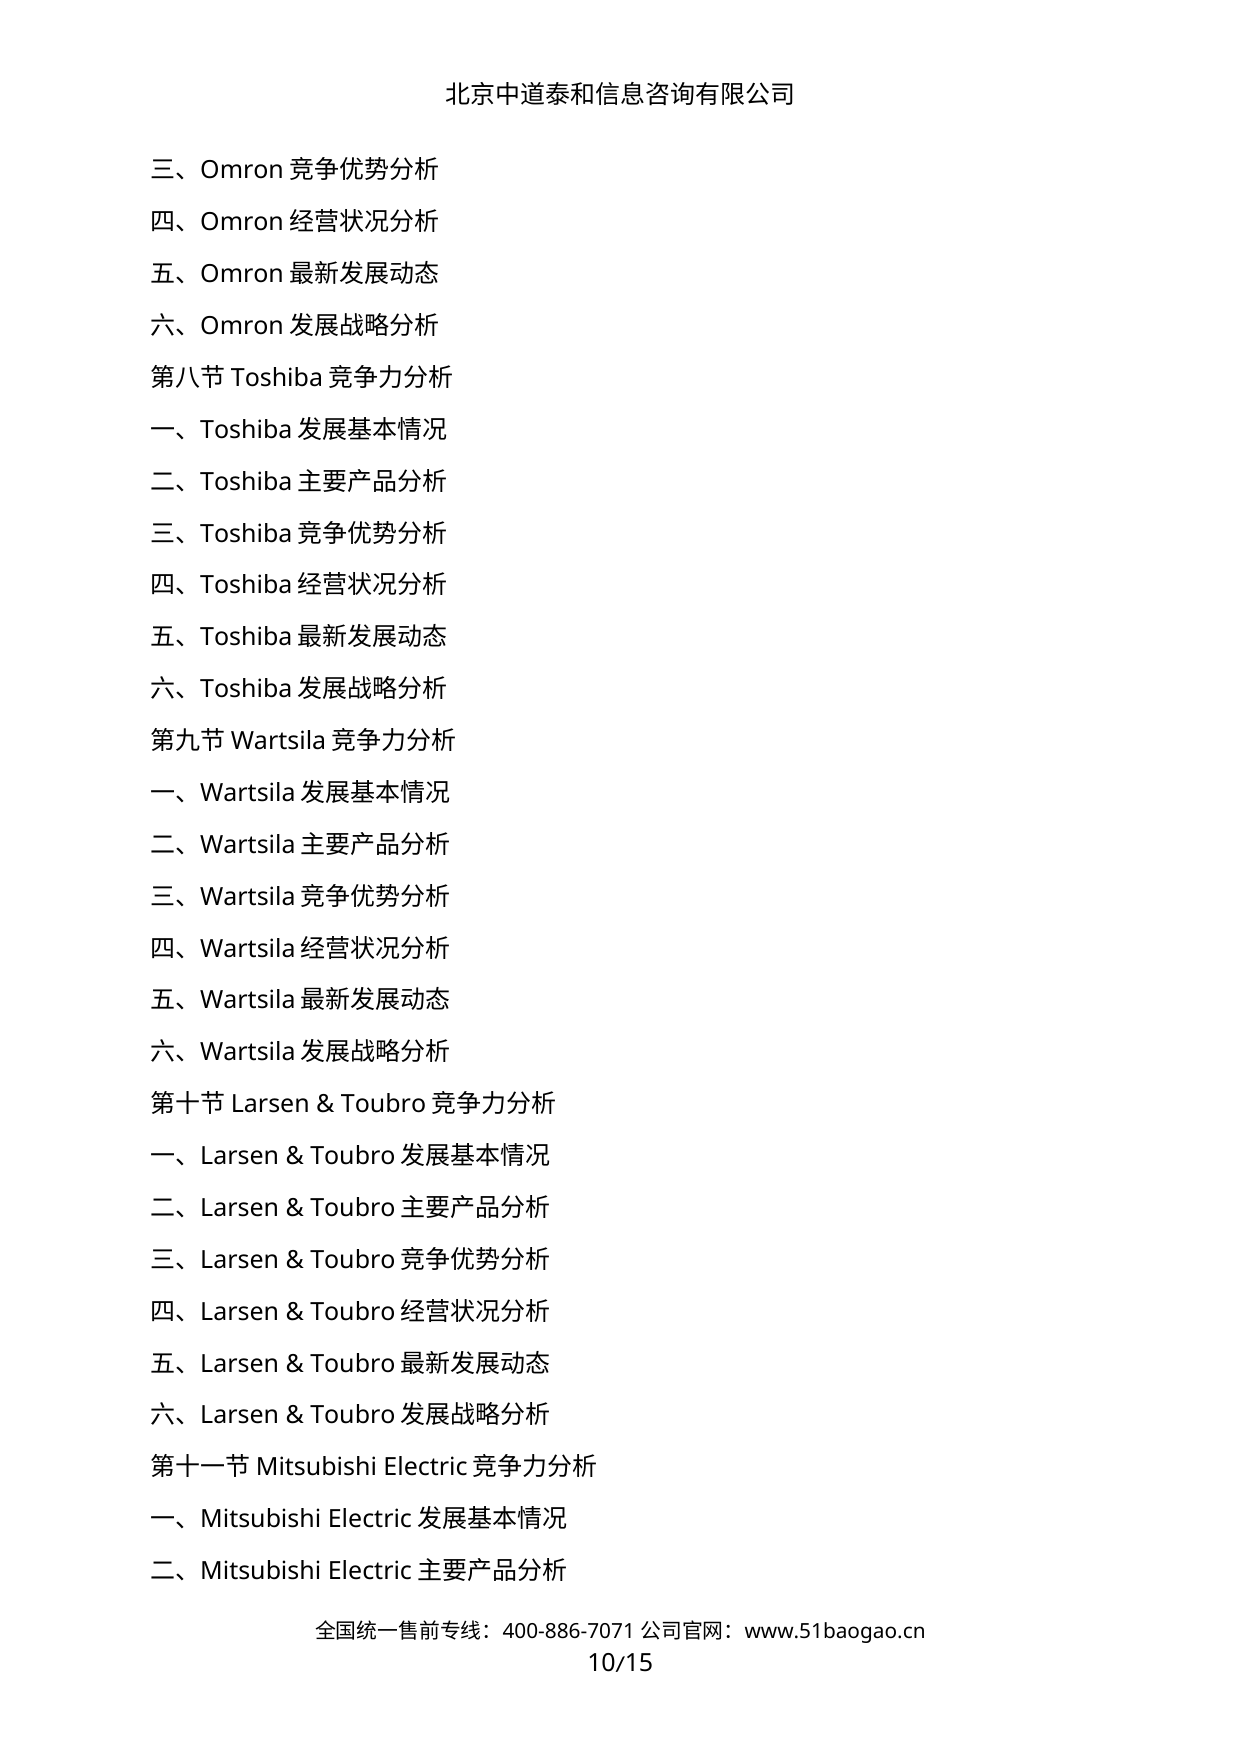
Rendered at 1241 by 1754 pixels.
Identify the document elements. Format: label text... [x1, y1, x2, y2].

text 第九节 Wartsila竞争力分析 [150, 721, 1090, 757]
text 一、Mitsubishi Electric发展基本情况 [150, 1499, 1090, 1535]
text 第八节 Toshiba竞争力分析 [150, 357, 1090, 394]
text 五、Wartsila最新发展动态 [150, 980, 1090, 1016]
text 三、Larsen & Toubro竞争优势分析 [150, 1239, 1090, 1276]
text 第十节 Larsen & Toubro竞争力分析 [150, 1084, 1090, 1120]
text 四、Omron经营状况分析 [150, 202, 1090, 238]
text 第十一节 Mitsubishi Electric竞争力分析 [150, 1447, 1090, 1483]
text 一、Wartsila发展基本情况 [150, 772, 1090, 809]
text 六、Toshiba发展战略分析 [150, 669, 1090, 705]
text 二、Larsen & Toubro主要产品分析 [150, 1187, 1090, 1224]
text 二、Wartsila主要产品分析 [150, 824, 1090, 861]
text 三、Wartsila竞争优势分析 [150, 876, 1090, 912]
text 六、Omron发展战略分析 [150, 306, 1090, 342]
text 六、Larsen & Toubro发展战略分析 [150, 1395, 1090, 1431]
text 四、Larsen & Toubro经营状况分析 [150, 1291, 1090, 1327]
text 四、Toshiba经营状况分析 [150, 565, 1090, 601]
text 五、Toshiba最新发展动态 [150, 617, 1090, 653]
text 二、Mitsubishi Electric主要产品分析 [150, 1551, 1090, 1587]
text 一、Toshiba发展基本情况 [150, 409, 1090, 446]
text 二、Toshiba主要产品分析 [150, 461, 1090, 497]
text 三、Toshiba竞争优势分析 [150, 513, 1090, 549]
text 五、Omron最新发展动态 [150, 254, 1090, 290]
text 四、Wartsila经营状况分析 [150, 928, 1090, 964]
text 五、Larsen & Toubro最新发展动态 [150, 1343, 1090, 1379]
text 三、Omron竞争优势分析 [150, 150, 1090, 186]
text 六、Wartsila发展战略分析 [150, 1032, 1090, 1068]
text 一、Larsen & Toubro发展基本情况 [150, 1136, 1090, 1172]
